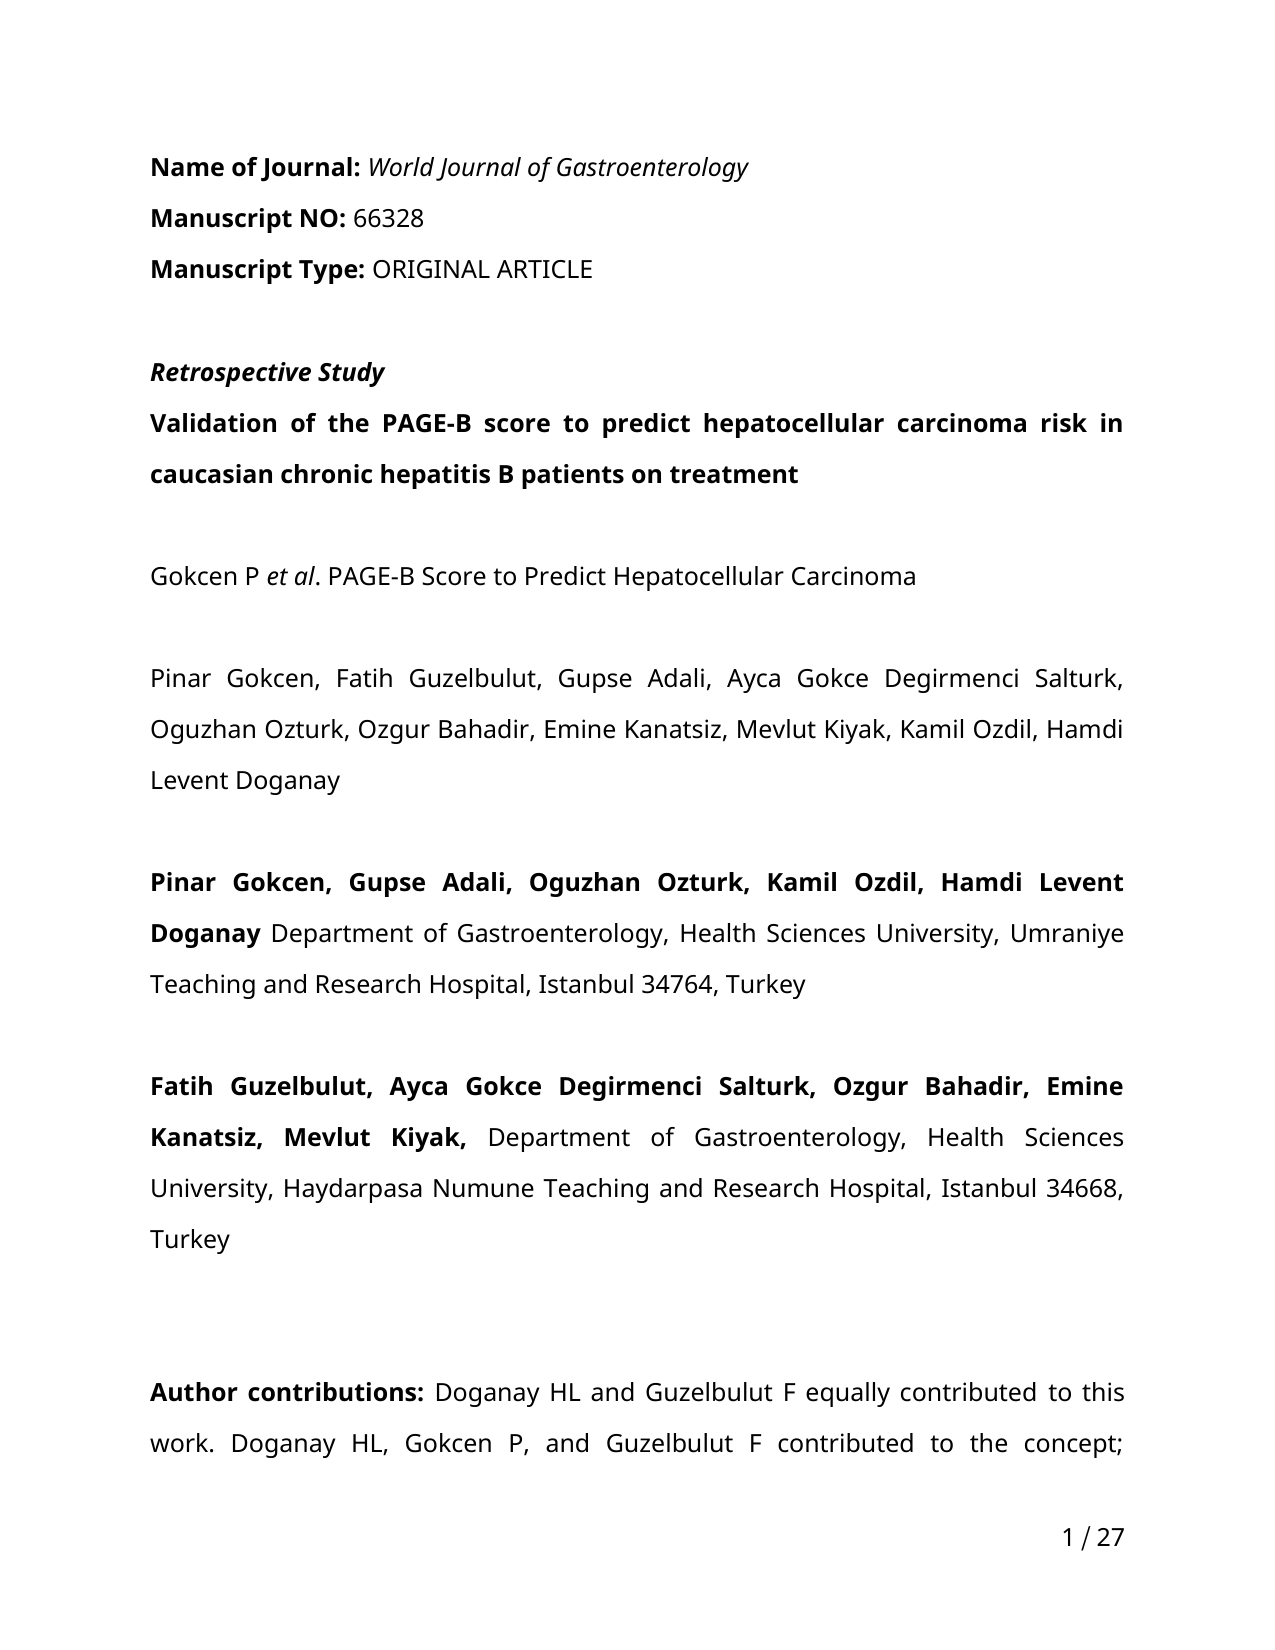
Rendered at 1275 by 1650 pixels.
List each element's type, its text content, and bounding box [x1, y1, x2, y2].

text Retrospective Study [150, 354, 1125, 388]
text Fatih Guzelbulut, Ayca Gokce Degirmenci Salturk, Ozgur Bahadir, Emine Kanatsiz, Mevlut Kiyak, Department of Gastroenterology, Health Sciences University, Haydarpasa Numune Teaching and Research Hospital, Istanbul 34668, Turkey [150, 1069, 1125, 1256]
text Manuscript NO: 66328 [150, 201, 1125, 235]
text Validation of the PAGE-B score to predict hepatocellular carcinoma risk in caucasian chronic hepatitis B patients on treatment [150, 405, 1125, 490]
text Gokcen P et al. PAGE-B Score to Predict Hepatocellular Carcinoma [150, 558, 1125, 592]
text Pinar Gokcen, Gupse Adali, Oguzhan Ozturk, Kamil Ozdil, Hamdi Levent Doganay Department of Gastroenterology, Health Sciences University, Umraniye Teaching and Research Hospital, Istanbul 34764, Turkey [150, 864, 1125, 1001]
text Name of Journal: World Journal of Gastroenterology [150, 150, 1125, 184]
text Manuscript Type: ORIGINAL ARTICLE [150, 252, 1125, 286]
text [150, 1375, 1125, 1460]
text Pinar Gokcen, Fatih Guzelbulut, Gupse Adali, Ayca Gokce Degirmenci Salturk, Oguzhan Ozturk, Ozgur Bahadir, Emine Kanatsiz, Mevlut Kiyak, Kamil Ozdil, Hamdi Levent Doganay [150, 660, 1125, 797]
